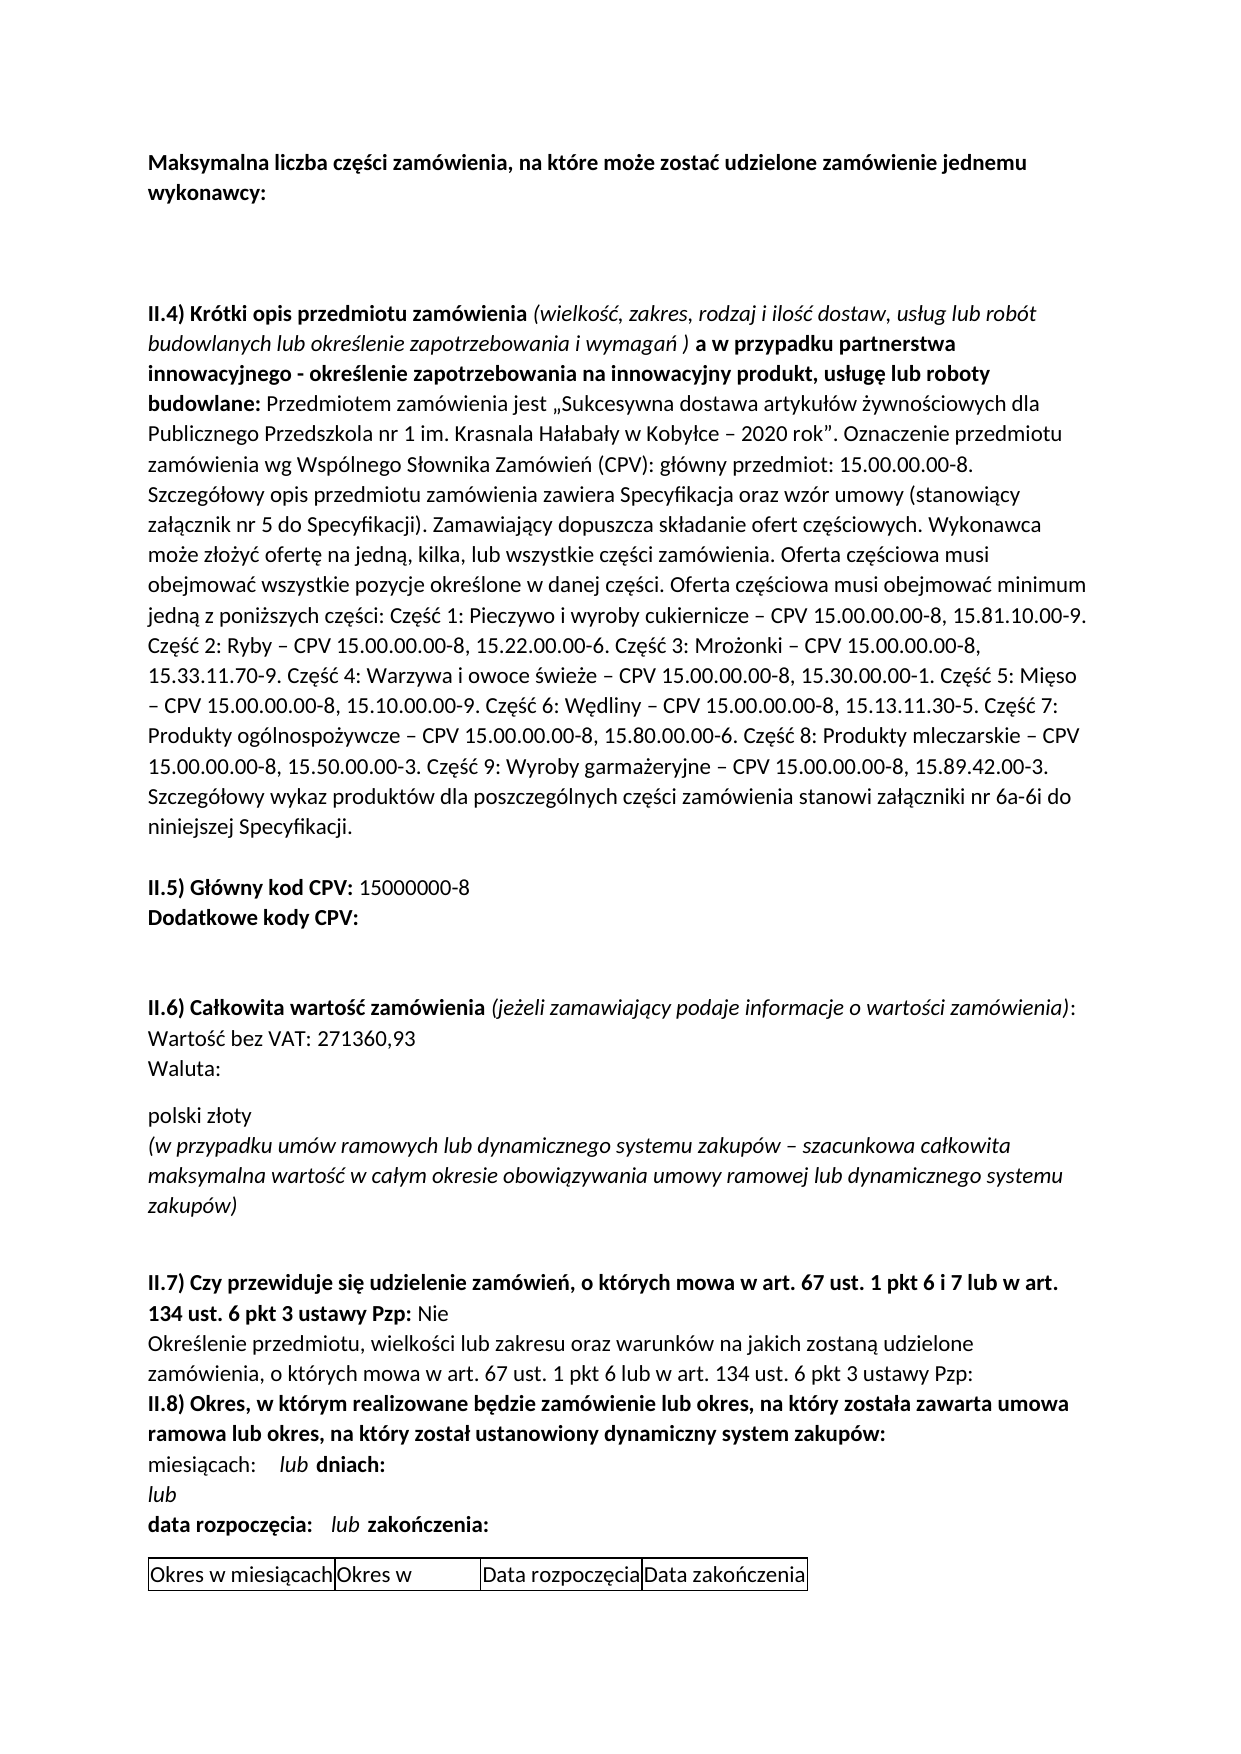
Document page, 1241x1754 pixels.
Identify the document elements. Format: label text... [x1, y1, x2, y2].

table_header Data rozpoczęcia [481, 1559, 641, 1590]
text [148, 148, 1093, 1082]
table_header Okres w dniach [336, 1559, 480, 1590]
table_header Data zakończenia [643, 1559, 807, 1590]
table_header Okres w miesiącach [149, 1559, 334, 1590]
text II.7) Czy przewiduje się udzielenie zamówień, o których mowa w art. 67 ust. 1 pkt 6 i 7 lub w art. 134 ust. 6 pkt 3 ustawy Pzp: Nie Określenie przedmiotu, wielkości lub zakresu oraz warunków na jakich zostaną udzielone zamówienia, o których mowa w art. 67 ust. 1 pkt 6 lub w art. 134 ust. 6 pkt 3 ustawy Pzp: II.8) Okres, w którym realizowane będzie zamówienie lub okres, na który została zawarta umowa ramowa lub okres, na który został ustanowiony dynamiczny system zakupów: miesiącach: lub dniach: lub data rozpoczęcia: lub zakończenia: [148, 1238, 1093, 1538]
text polski złoty (w przypadku umów ramowych lub dynamicznego systemu zakupów – szacunkowa całkowita maksymalna wartość w całym okresie obowiązywania umowy ramowej lub dynamicznego systemu zakupów) [148, 1101, 1093, 1219]
